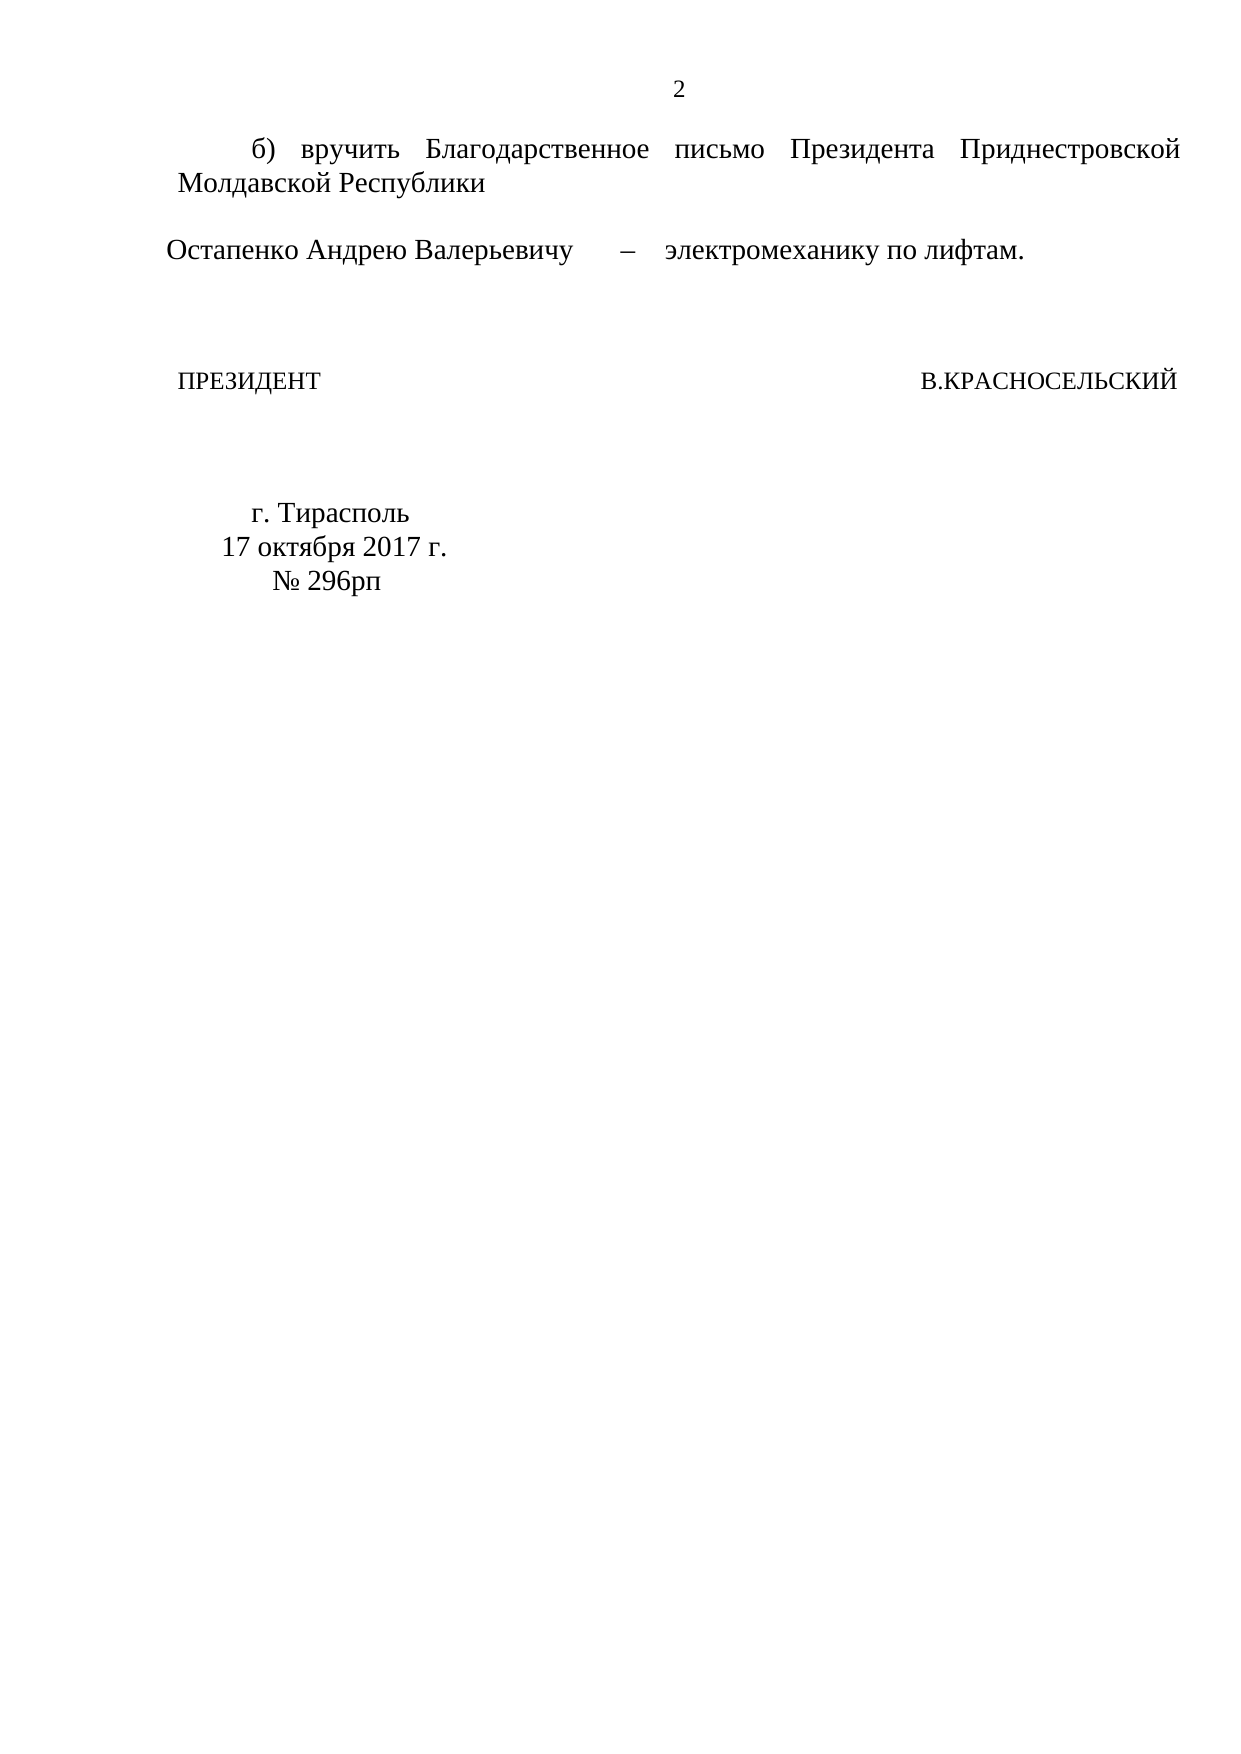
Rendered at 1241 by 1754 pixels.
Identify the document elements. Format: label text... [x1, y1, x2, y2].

table_header Остапенко Андрею Валерьевичу [155, 232, 609, 266]
text б) вручить Благодарственное письмо Президента Приднестровской Молдавской Республики [177, 131, 1181, 198]
text г. Тирасполь [177, 496, 1181, 529]
table_header электромеханику по лифтам. [653, 232, 1170, 266]
text 17 октября 2017 г. [177, 529, 1181, 563]
text ПРЕЗИДЕНТ В.КРАСНОСЕЛЬСКИЙ [177, 366, 1181, 395]
text № 296рп [177, 563, 1181, 596]
table_header – [609, 232, 653, 266]
